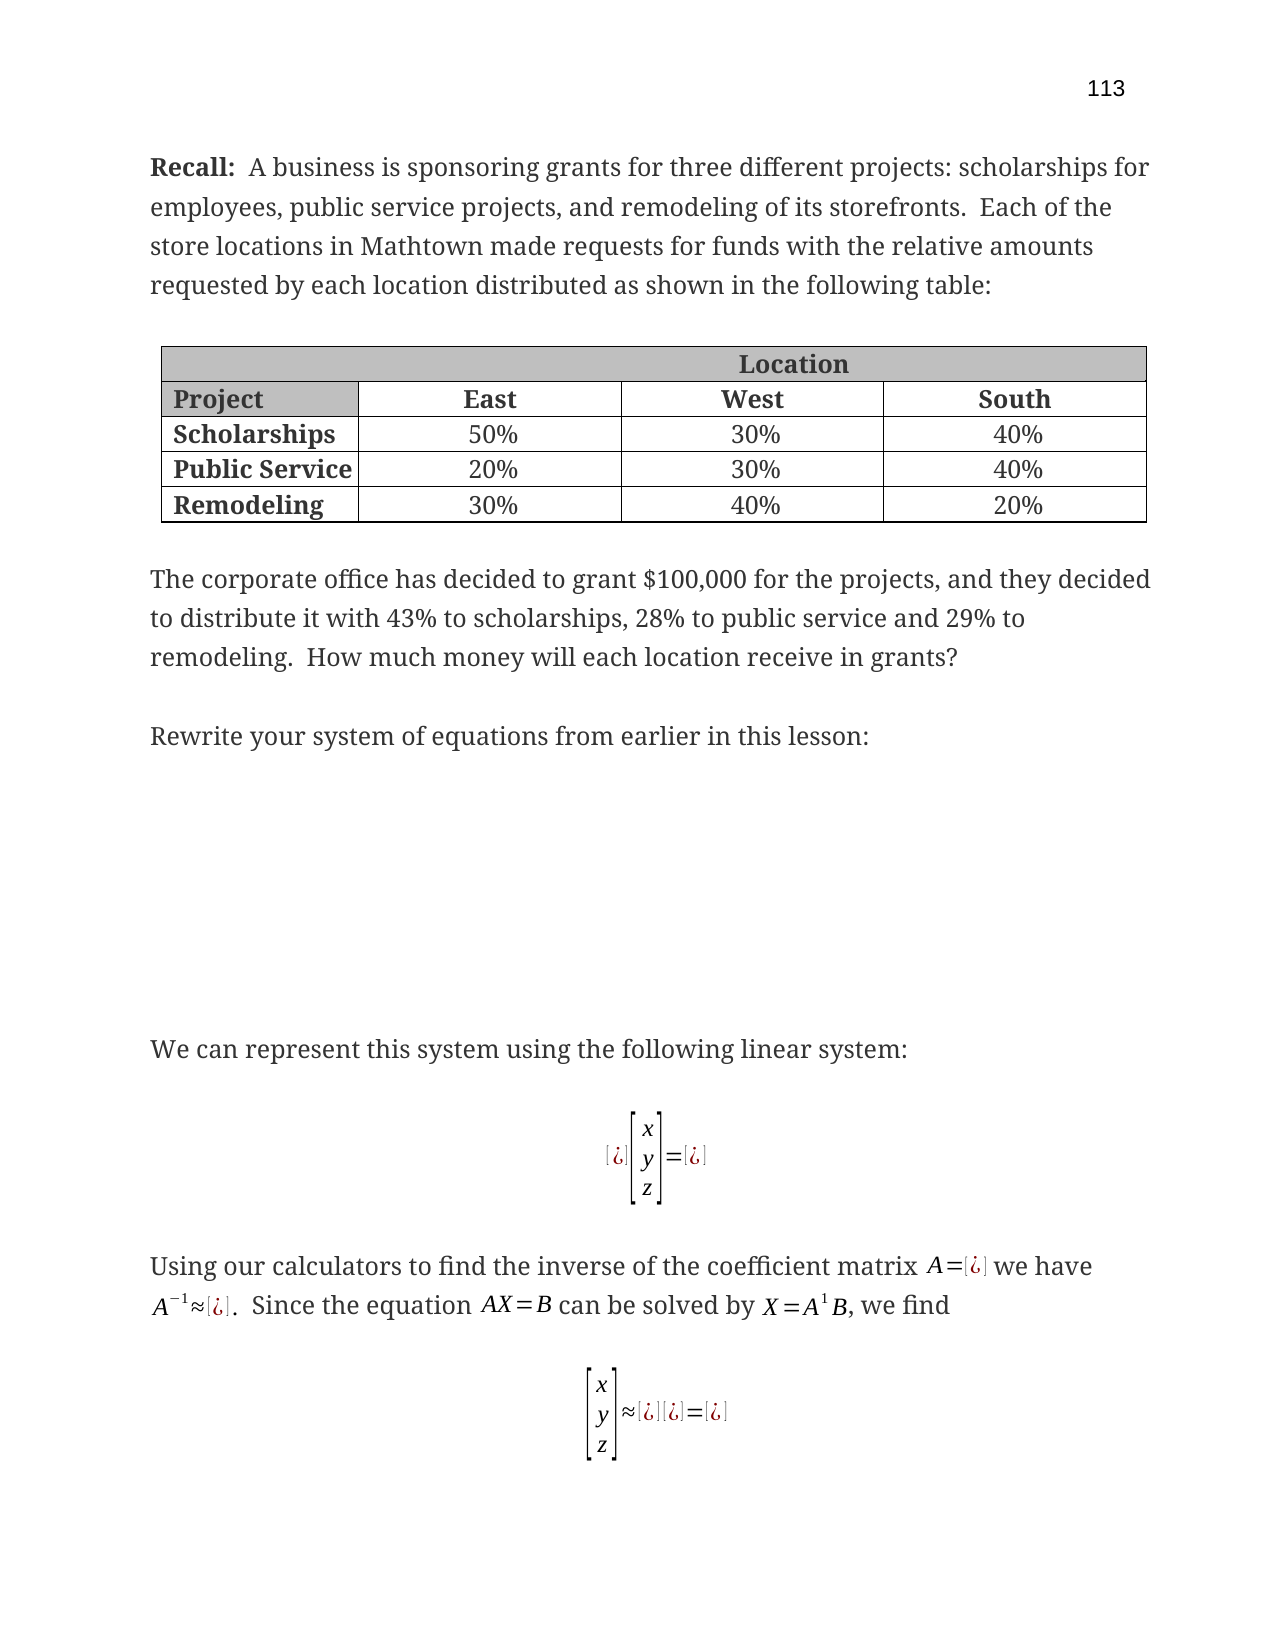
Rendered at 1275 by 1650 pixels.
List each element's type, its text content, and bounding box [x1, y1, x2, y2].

text Using our calculators to find the inverse of the coefficient matrix we have Since the equation can be solved by , we find [150, 1249, 1125, 1322]
text The corporate office has decided to grant $100,000 for the projects, and they decided to distribute it with 43% to scholarships, 28% to public service and 29% to remodeling. How much money will each location receive in grants? [150, 562, 1162, 674]
table_header Location [162, 347, 1146, 381]
text We can represent this system using the following linear system: [150, 1032, 1125, 1066]
text Rewrite your system of equations from earlier in this lesson: [150, 718, 1125, 752]
table_cell 50% [359, 417, 621, 451]
table_cell 40% [622, 487, 883, 521]
table_cell 30% [622, 417, 883, 451]
table_cell 40% [884, 452, 1146, 486]
table_cell 20% [359, 452, 621, 486]
table_cell 40% [884, 417, 1146, 451]
table_cell Remodeling [162, 487, 358, 521]
table_cell East [359, 382, 621, 416]
table_cell South [884, 382, 1146, 416]
table_cell West [622, 382, 883, 416]
table_cell Scholarships [162, 417, 358, 451]
table_cell Public Service [162, 452, 358, 486]
table_cell 30% [359, 487, 621, 521]
table_cell Project [162, 382, 358, 416]
text Recall: A business is sponsoring grants for three different projects: scholarships for employees, public service projects, and remodeling of its storefronts. Each of the store locations in Mathtown made requests for funds with the relative amounts requested by each location distributed as shown in the following table: [150, 150, 1162, 302]
table_cell 30% [622, 452, 883, 486]
table_cell 20% [884, 487, 1146, 521]
